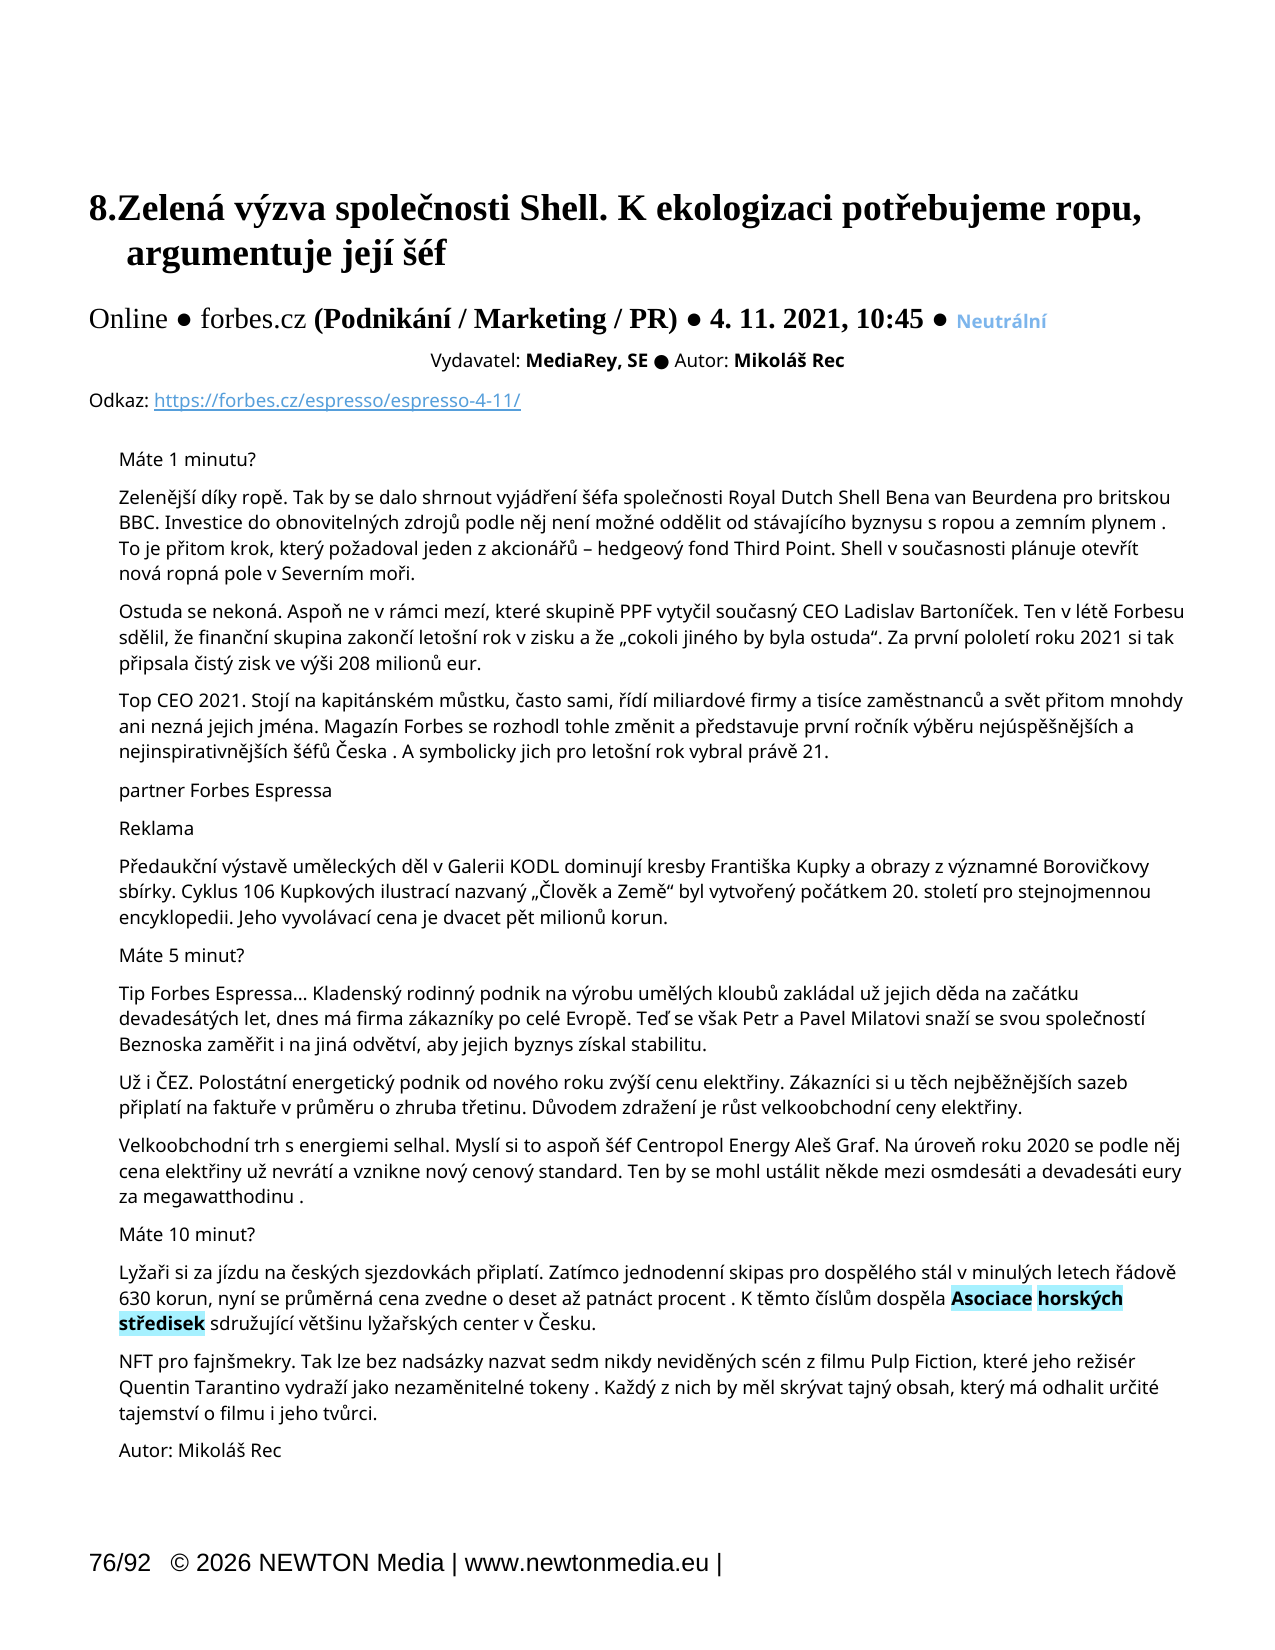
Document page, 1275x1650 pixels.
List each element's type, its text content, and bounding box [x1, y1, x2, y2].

text Máte 10 minut? [118, 1222, 1186, 1247]
subtitle Online ● forbes.cz (Podnikání / Marketing / PR) ● 4. 11. 2021, 10:45 ● Neutrální [88, 301, 1186, 335]
text Vydavatel: MediaRey, SE ● Autor: Mikoláš Rec [88, 347, 1186, 373]
text Máte 5 minut? [118, 942, 1186, 967]
text Ostuda se nekoná. Aspoň ne v rámci mezí, které skupině PPF vytyčil současný CEO Ladislav Bartoníček. Ten v létě Forbesu sdělil, že finanční skupina zakončí letošní rok v zisku a že „cokoli jiného by byla ostuda“. Za první pololetí roku 2021 si tak připsala čistý zisk ve výši 208 milionů eur. [118, 599, 1186, 675]
subtitle Zelená výzva společnosti Shell. K ekologizaci potřebujeme ropu, argumentuje její šéf [88, 185, 1186, 274]
text partner Forbes Espressa [118, 777, 1186, 802]
text Máte 1 minutu? [118, 446, 1186, 472]
text Předaukční výstavě uměleckých děl v Galerii KODL dominují kresby Františka Kupky a obrazy z významné Borovičkovy sbírky. Cyklus 106 Kupkových ilustrací nazvaný „Člověk a Země“ byl vytvořený počátkem 20. století pro stejnojmennou encyklopedii. Jeho vyvolávací cena je dvacet pět milionů korun. [118, 853, 1186, 929]
text Odkaz: https://forbes.cz/espresso/espresso-4-11/ [88, 387, 1186, 413]
text Už i ČEZ. Polostátní energetický podnik od nového roku zvýší cenu elektřiny. Zákazníci si u těch nejběžnějších sazeb připlatí na faktuře v průměru o zhruba třetinu. Důvodem zdražení je růst velkoobchodní ceny elektřiny. [118, 1069, 1186, 1120]
text Zelenější díky ropě. Tak by se dalo shrnout vyjádření šéfa společnosti Royal Dutch Shell Bena van Beurdena pro britskou BBC. Investice do obnovitelných zdrojů podle něj není možné oddělit od stávajícího byznysu s ropou a zemním plynem . To je přitom krok, který požadoval jeden z akcionářů – hedgeový fond Third Point. Shell v současnosti plánuje otevřít nová ropná pole v Severním moři. [118, 484, 1186, 586]
text Velkoobchodní trh s energiemi selhal. Myslí si to aspoň šéf Centropol Energy Aleš Graf. Na úroveň roku 2020 se podle něj cena elektřiny už nevrátí a vznikne nový cenový standard. Ten by se mohl ustálit někde mezi osmdesáti a devadesáti eury za megawatthodinu . [118, 1133, 1186, 1209]
text Lyžaři si za jízdu na českých sjezdovkách připlatí. Zatímco jednodenní skipas pro dospělého stál v minulých letech řádově 630 korun, nyní se průměrná cena zvedne o deset až patnáct procent . K těmto číslům dospěla Asociace horských středisek sdružující většinu lyžařských center v Česku. [118, 1260, 1186, 1336]
text NFT pro fajnšmekry. Tak lze bez nadsázky nazvat sedm nikdy neviděných scén z filmu Pulp Fiction, které jeho režisér Quentin Tarantino vydraží jako nezaměnitelné tokeny . Každý z nich by měl skrývat tajný obsah, který má odhalit určité tajemství o filmu i jeho tvůrci. [118, 1349, 1186, 1425]
text Tip Forbes Espressa… Kladenský rodinný podnik na výrobu umělých kloubů zakládal už jejich děda na začátku devadesátých let, dnes má firma zákazníky po celé Evropě. Teď se však Petr a Pavel Milatovi snaží se svou společností Beznoska zaměřit i na jiná odvětví, aby jejich byznys získal stabilitu. [118, 980, 1186, 1057]
text Autor: Mikoláš Rec [118, 1438, 1186, 1463]
text Top CEO 2021. Stojí na kapitánském můstku, často sami, řídí miliardové firmy a tisíce zaměstnanců a svět přitom mnohdy ani nezná jejich jména. Magazín Forbes se rozhodl tohle změnit a představuje první ročník výběru nejúspěšnějších a nejinspirativnějších šéfů Česka . A symbolicky jich pro letošní rok vybral právě 21. [118, 688, 1186, 764]
text Reklama [118, 815, 1186, 840]
